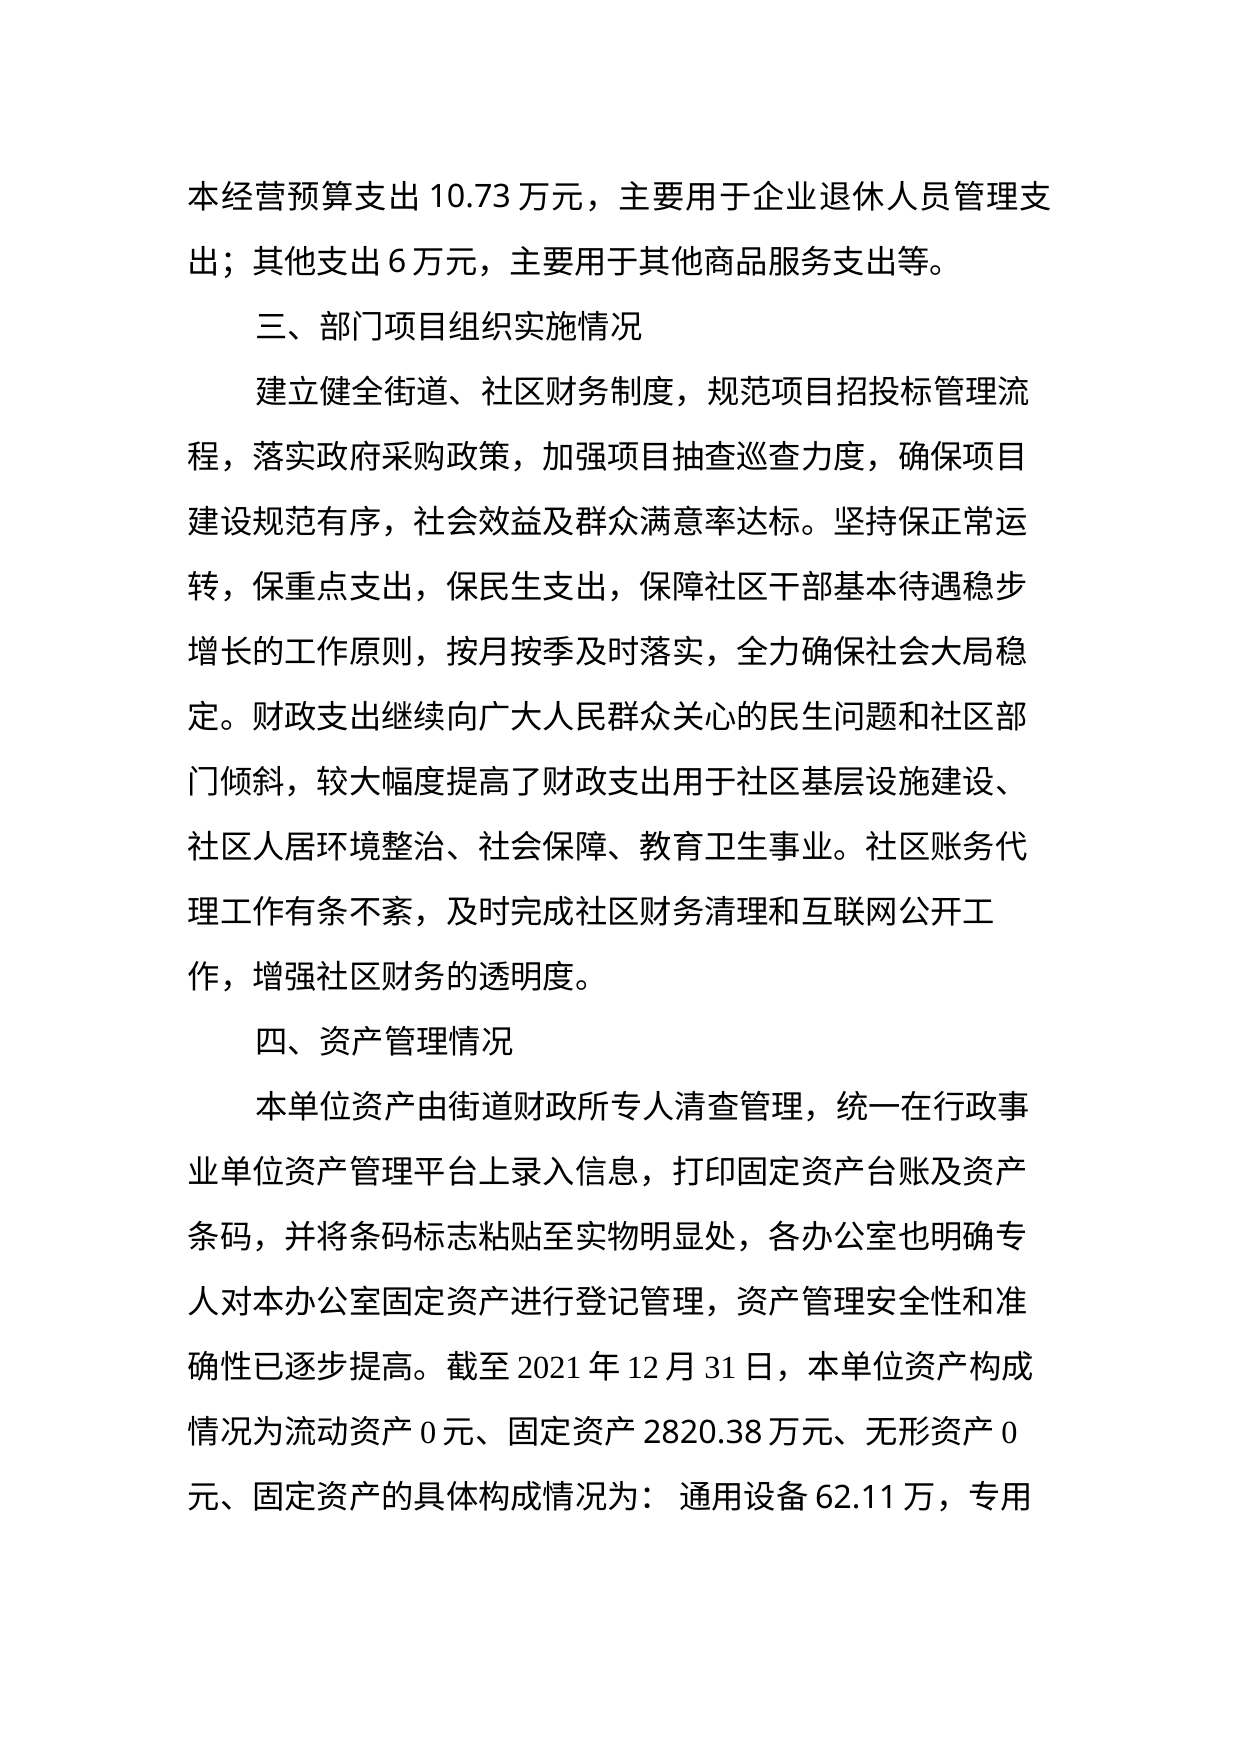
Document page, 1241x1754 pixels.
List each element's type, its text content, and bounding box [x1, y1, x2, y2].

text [187, 162, 1053, 292]
text 四、资产管理情况 [187, 1007, 1053, 1072]
text 三、部门项目组织实施情况 [187, 292, 1053, 357]
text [187, 1072, 1053, 1527]
text 建立健全街道、社区财务制度，规范项目招投标管理流程，落实政府采购政策，加强项目抽查巡查力度，确保项目建设规范有序，社会效益及群众满意率达标。坚持保正常运转，保重点支出，保民生支出，保障社区干部基本待遇稳步增长的工作原则，按月按季及时落实，全力确保社会大局稳定。财政支出继续向广大人民群众关心的民生问题和社区部门倾斜，较大幅度提高了财政支出用于社区基层设施建设、社区人居环境整治、社会保障、教育卫生事业。社区账务代理工作有条不紊，及时完成社区财务清理和互联网公开工作，增强社区财务的透明度。 [187, 357, 1053, 1007]
